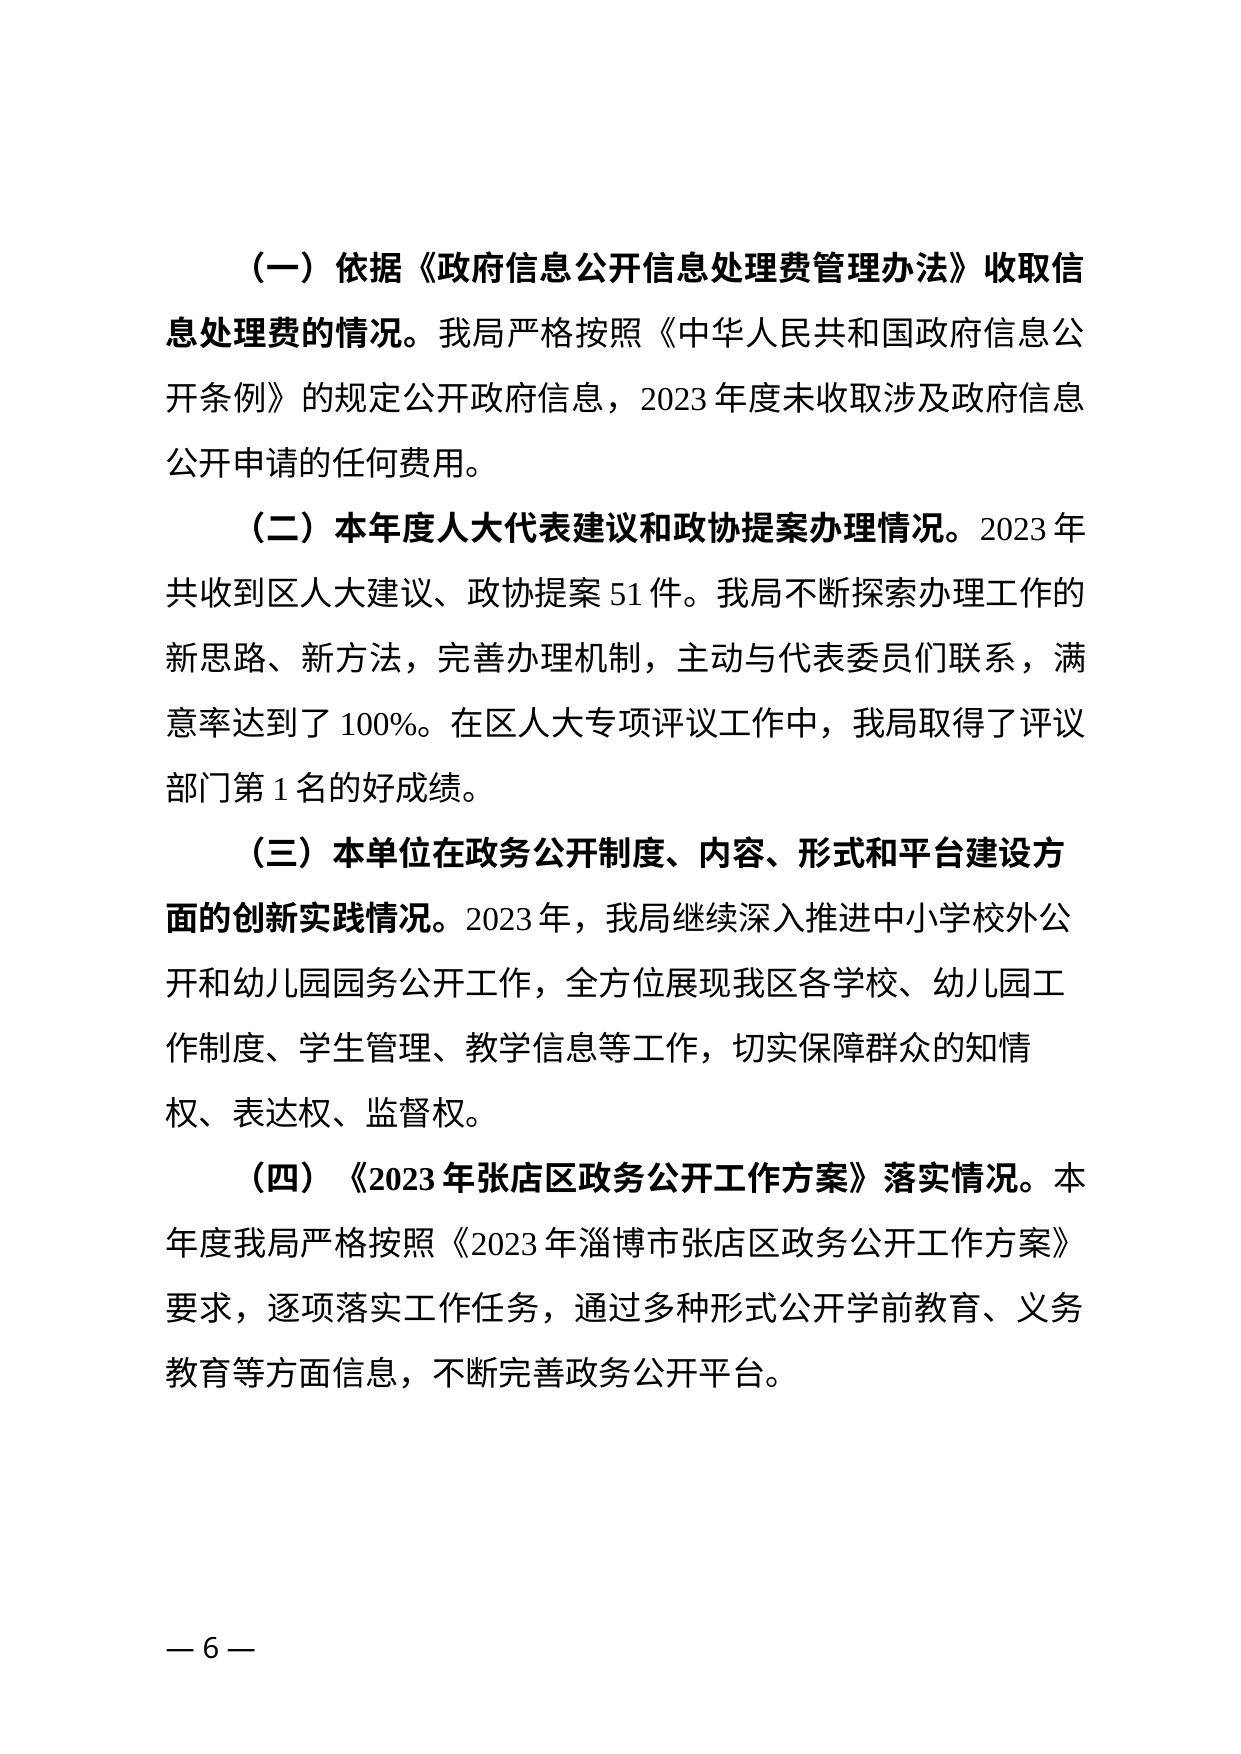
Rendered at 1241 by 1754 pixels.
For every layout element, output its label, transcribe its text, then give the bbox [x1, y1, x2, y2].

list （一）依据《政府信息公开信息处理费管理办法》收取信息处理费的情况。我局严格按照《中华人民共和国政府信息公开条例》的规定公开政府信息，2023年度未收取涉及政府信息公开申请的任何费用。 [165, 233, 1087, 493]
text （三）本单位在政务公开制度、内容、形式和平台建设方面的创新实践情况。2023年，我局继续深入推进中小学校外公开和幼儿园园务公开工作，全方位展现我区各学校、幼儿园工作制度、学生管理、教学信息等工作，切实保障群众的知情权、表达权、监督权。 [165, 818, 1087, 1143]
text （四）《2023年张店区政务公开工作方案》落实情况。本年度我局严格按照《2023年淄博市张店区政务公开工作方案》要求，逐项落实工作任务，通过多种形式公开学前教育、义务教育等方面信息，不断完善政务公开平台。 [165, 1143, 1087, 1403]
list （二）本年度人大代表建议和政协提案办理情况。2023年共收到区人大建议、政协提案51件。我局不断探索办理工作的新思路、新方法，完善办理机制，主动与代表委员们联系，满意率达到了100%。在区人大专项评议工作中，我局取得了评议部门第1名的好成绩。 [165, 493, 1087, 818]
